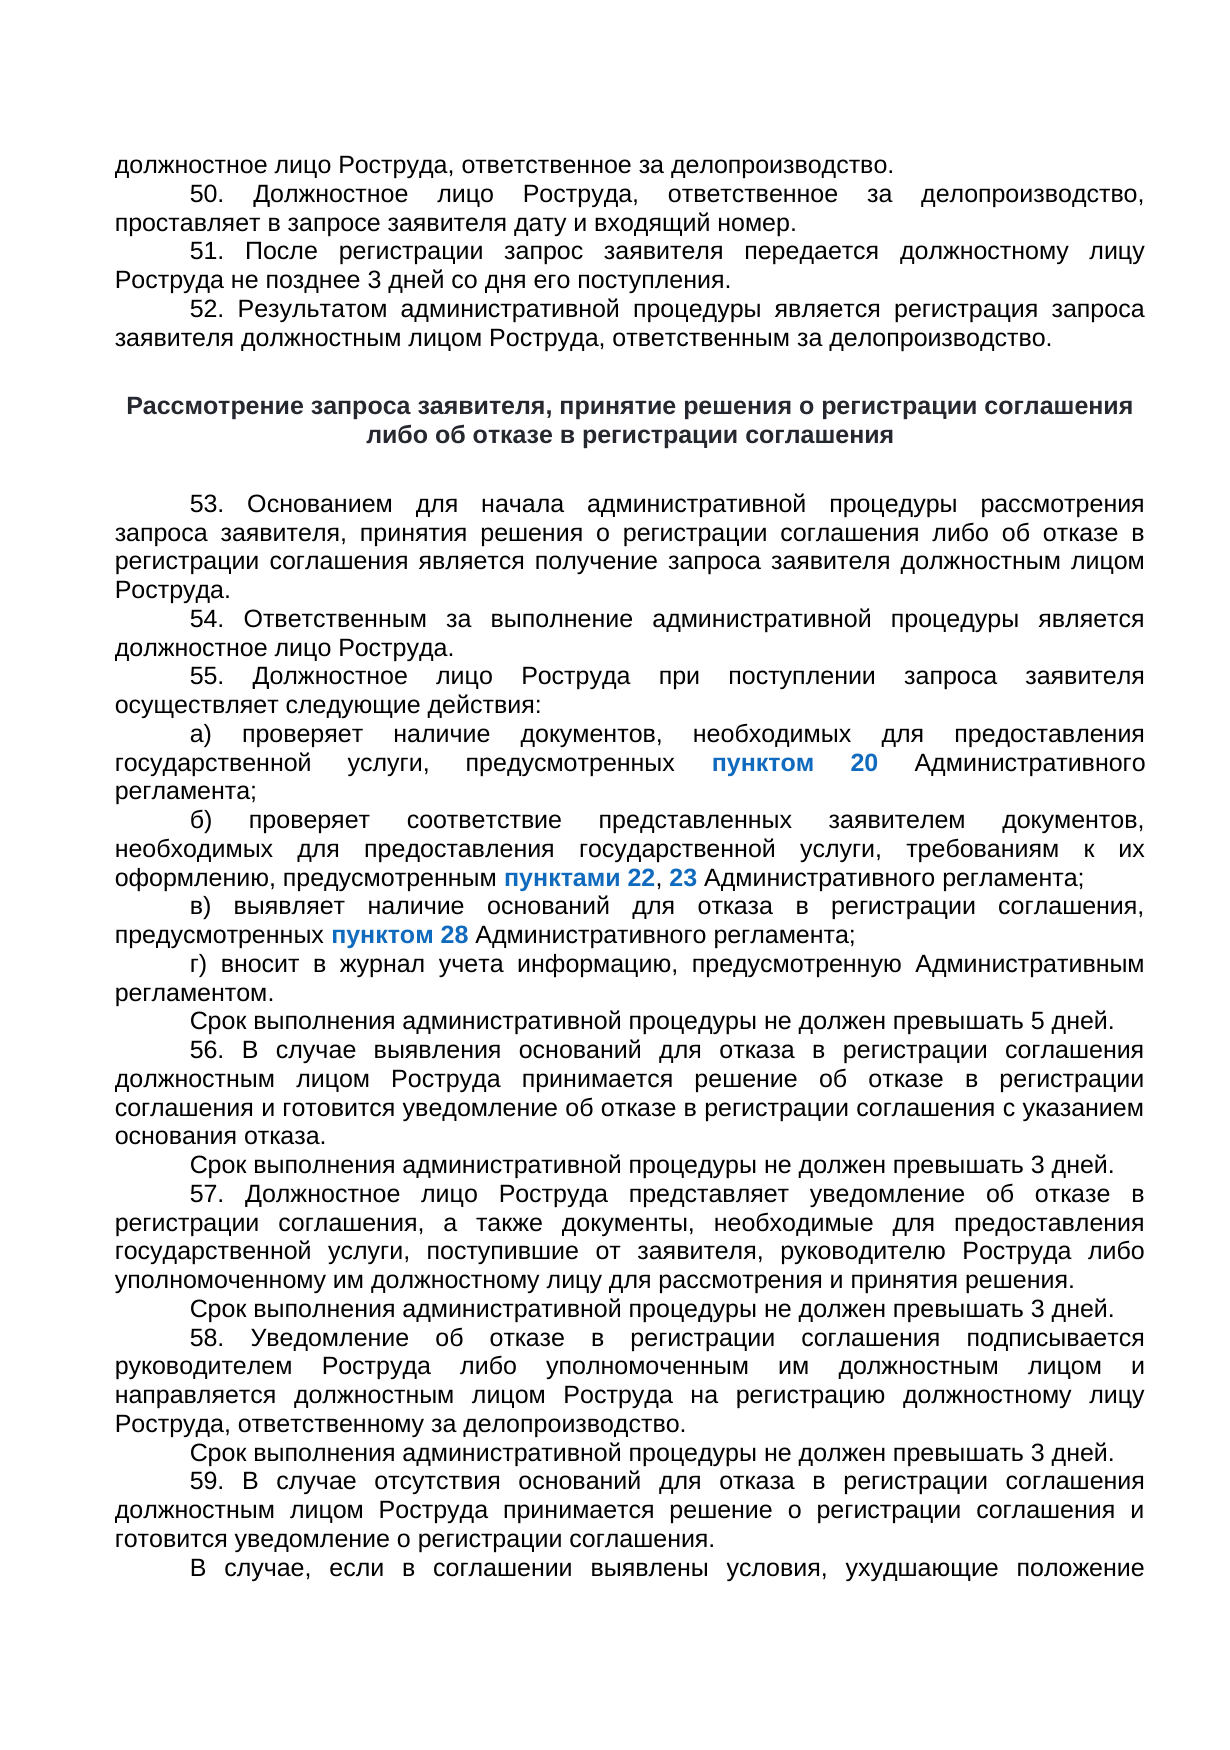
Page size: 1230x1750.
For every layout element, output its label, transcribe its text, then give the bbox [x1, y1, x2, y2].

text Срок выполнения административной процедуры не должен превышать 3 дней. [114, 1294, 1146, 1322]
text г) вносит в журнал учета информацию, предусмотренную Административным регламентом. [114, 949, 1146, 1006]
text Срок выполнения административной процедуры не должен превышать 5 дней. [114, 1006, 1146, 1035]
text 59. В случае отсутствия оснований для отказа в регистрации соглашения должностным лицом Роструда принимается решение о регистрации соглашения и готовится уведомление о регистрации соглашения. [114, 1466, 1146, 1552]
text 51. После регистрации запрос заявителя передается должностному лицу Роструда не позднее 3 дней со дня его поступления. [114, 236, 1146, 294]
text 54. Ответственным за выполнение административной процедуры является должностное лицо Роструда. [114, 604, 1146, 661]
text б) проверяет соответствие представленных заявителем документов, необходимых для предоставления государственной услуги, требованиям к их оформлению, предусмотренным пунктами 22, 23 Административного регламента; [114, 805, 1146, 891]
text 58. Уведомление об отказе в регистрации соглашения подписывается руководителем Роструда либо уполномоченным им должностным лицом и направляется должностным лицом Роструда на регистрацию должностному лицу Роструда, ответственному за делопроизводство. [114, 1322, 1146, 1437]
text а) проверяет наличие документов, необходимых для предоставления государственной услуги, предусмотренных пунктом 20 Административного регламента; [114, 719, 1146, 805]
text 50. Должностное лицо Роструда, ответственное за делопроизводство, проставляет в запросе заявителя дату и входящий номер. [114, 179, 1146, 236]
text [114, 1552, 1146, 1581]
text 56. В случае выявления оснований для отказа в регистрации соглашения должностным лицом Роструда принимается решение об отказе в регистрации соглашения и готовится уведомление об отказе в регистрации соглашения с указанием основания отказа. [114, 1035, 1146, 1150]
text в) выявляет наличие оснований для отказа в регистрации соглашения, предусмотренных пунктом 28 Административного регламента; [114, 891, 1146, 949]
text 53. Основанием для начала административной процедуры рассмотрения запроса заявителя, принятия решения о регистрации соглашения либо об отказе в регистрации соглашения является получение запроса заявителя должностным лицом Роструда. [114, 489, 1146, 604]
text Срок выполнения административной процедуры не должен превышать 3 дней. [114, 1437, 1146, 1466]
text Срок выполнения административной процедуры не должен превышать 3 дней. [114, 1150, 1146, 1179]
subtitle Рассмотрение запроса заявителя, принятие решения о регистрации соглашения либо об отказе в регистрации соглашения [114, 391, 1146, 449]
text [114, 150, 1146, 179]
text 57. Должностное лицо Роструда представляет уведомление об отказе в регистрации соглашения, а также документы, необходимые для предоставления государственной услуги, поступившие от заявителя, руководителю Роструда либо уполномоченному им должностному лицу для рассмотрения и принятия решения. [114, 1179, 1146, 1294]
text 55. Должностное лицо Роструда при поступлении запроса заявителя осуществляет следующие действия: [114, 661, 1146, 719]
text 52. Результатом административной процедуры является регистрация запроса заявителя должностным лицом Роструда, ответственным за делопроизводство. [114, 294, 1146, 351]
